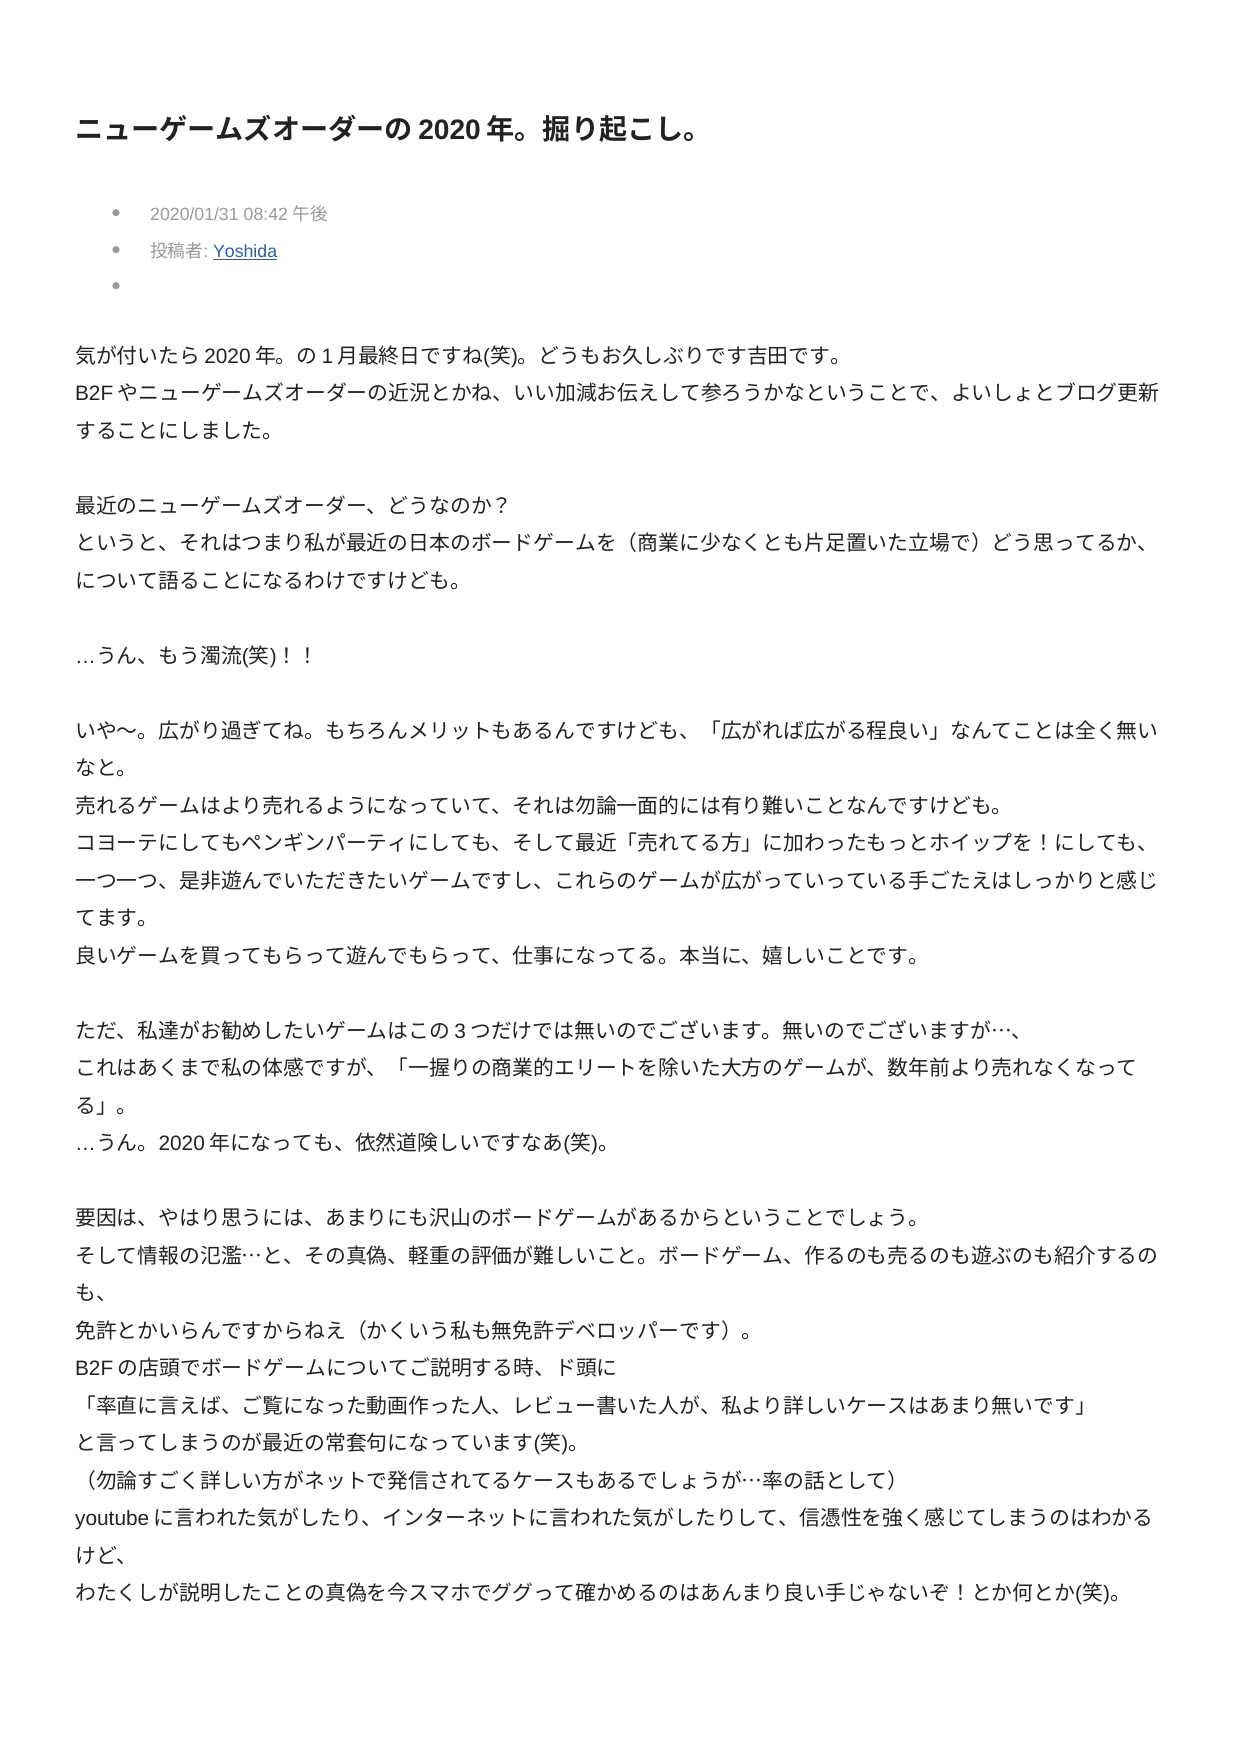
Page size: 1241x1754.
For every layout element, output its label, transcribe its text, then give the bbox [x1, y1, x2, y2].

list 2020/01/31 08:42 午後 [112, 194, 1165, 231]
list 投稿者: Yoshida [112, 231, 1165, 269]
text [75, 335, 1165, 1610]
text ニューゲームズオーダーの2020年。掘り起こし。 [75, 89, 1165, 164]
